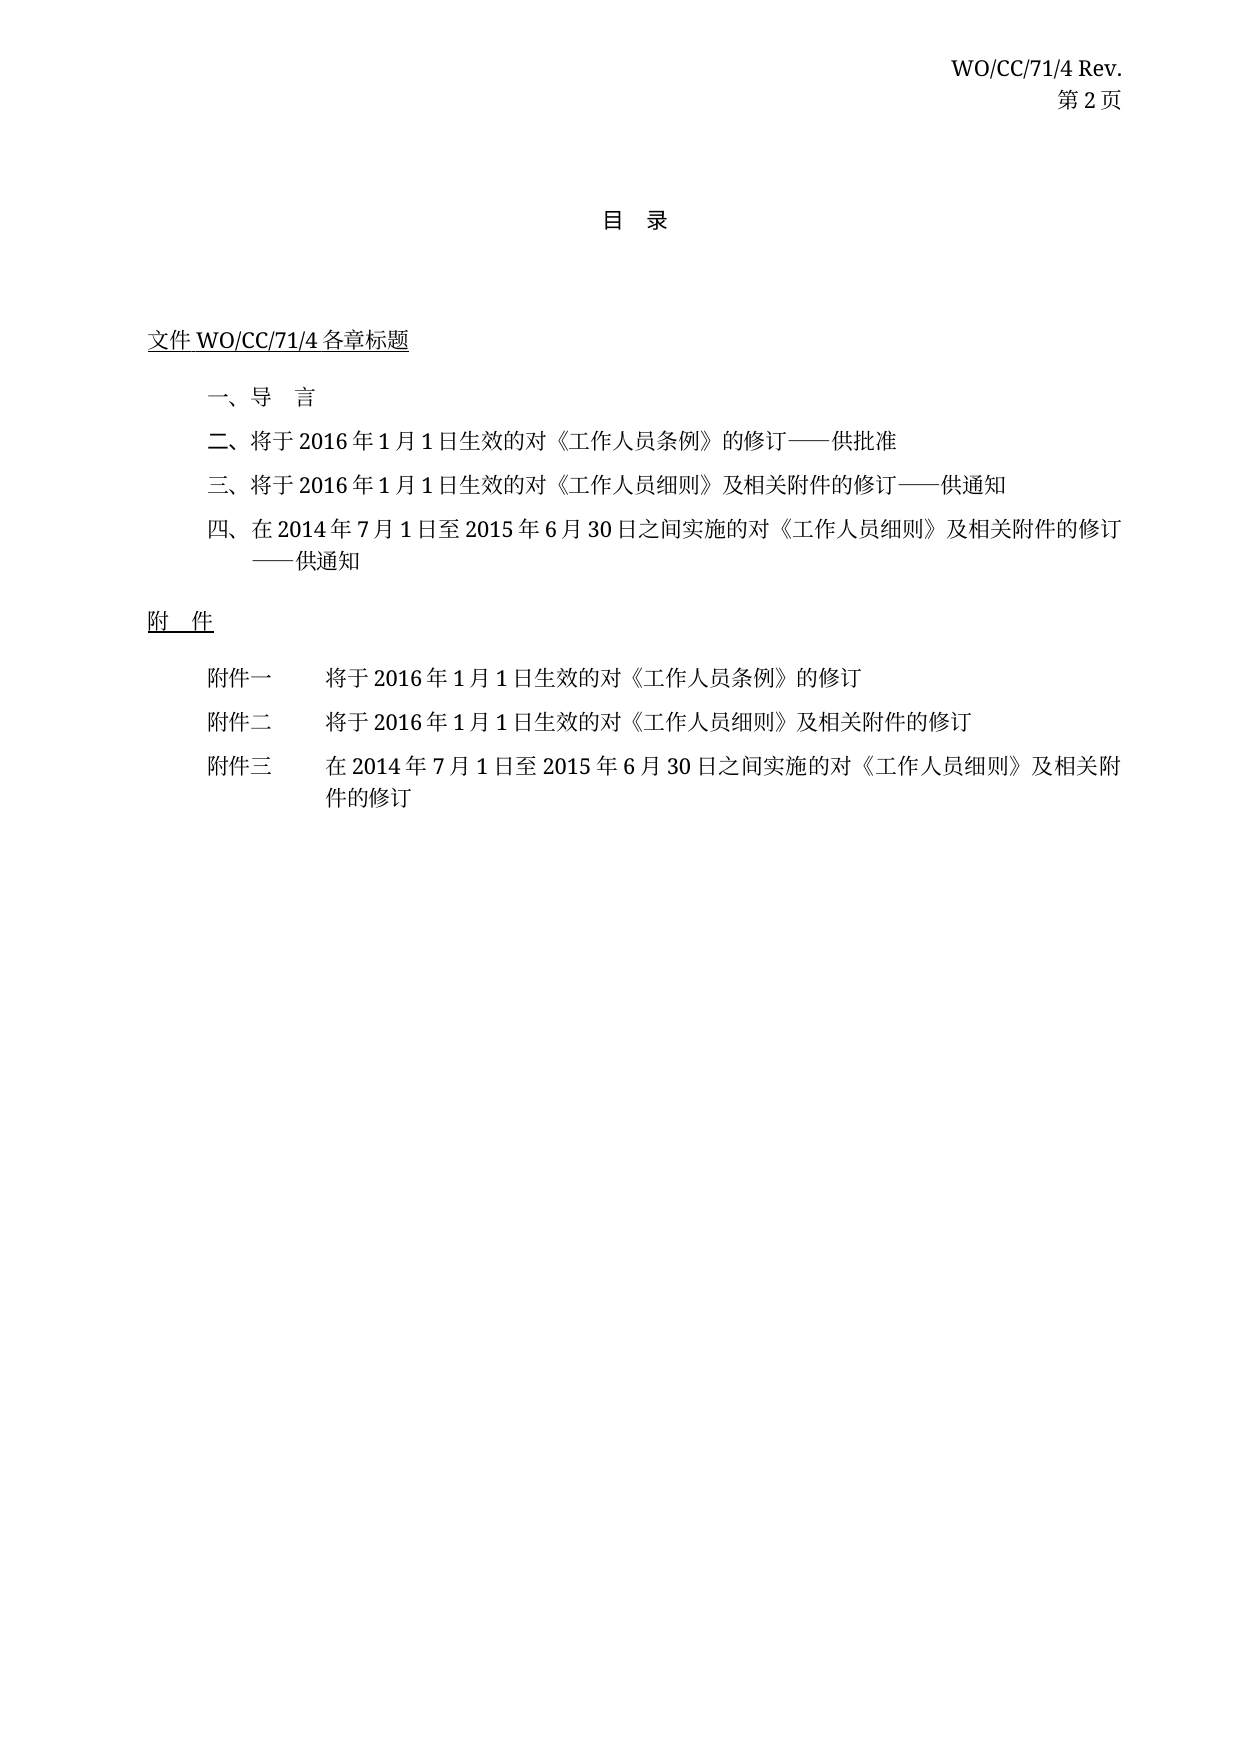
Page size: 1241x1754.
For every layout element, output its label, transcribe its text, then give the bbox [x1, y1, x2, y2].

text 附件三 在2014年7月1日至2015年6月30日之间实施的对《工作人员细则》及相关附件的修订 [207, 749, 1122, 812]
text 三、将于2016年1月1日生效的对《工作人员细则》及相关附件的修订——供通知 [207, 468, 1122, 500]
text 二、将于2016年1月1日生效的对《工作人员条例》的修订——供批准 [207, 424, 1122, 456]
text 附件二 将于2016年1月1日生效的对《工作人员细则》及相关附件的修订 [207, 705, 1122, 737]
text 一、导 言 [207, 380, 1122, 412]
text 附件一 将于2016年1月1日生效的对《工作人员条例》的修订 [207, 661, 1122, 693]
text 四、在2014年7月1日至2015年6月30日之间实施的对《工作人员细则》及相关附件的修订——供通知 [207, 513, 1122, 576]
text 文件WO/CC/71/4各章标题 [148, 320, 1122, 355]
text 目 录 [148, 199, 1122, 234]
text 附 件 [148, 601, 1122, 636]
